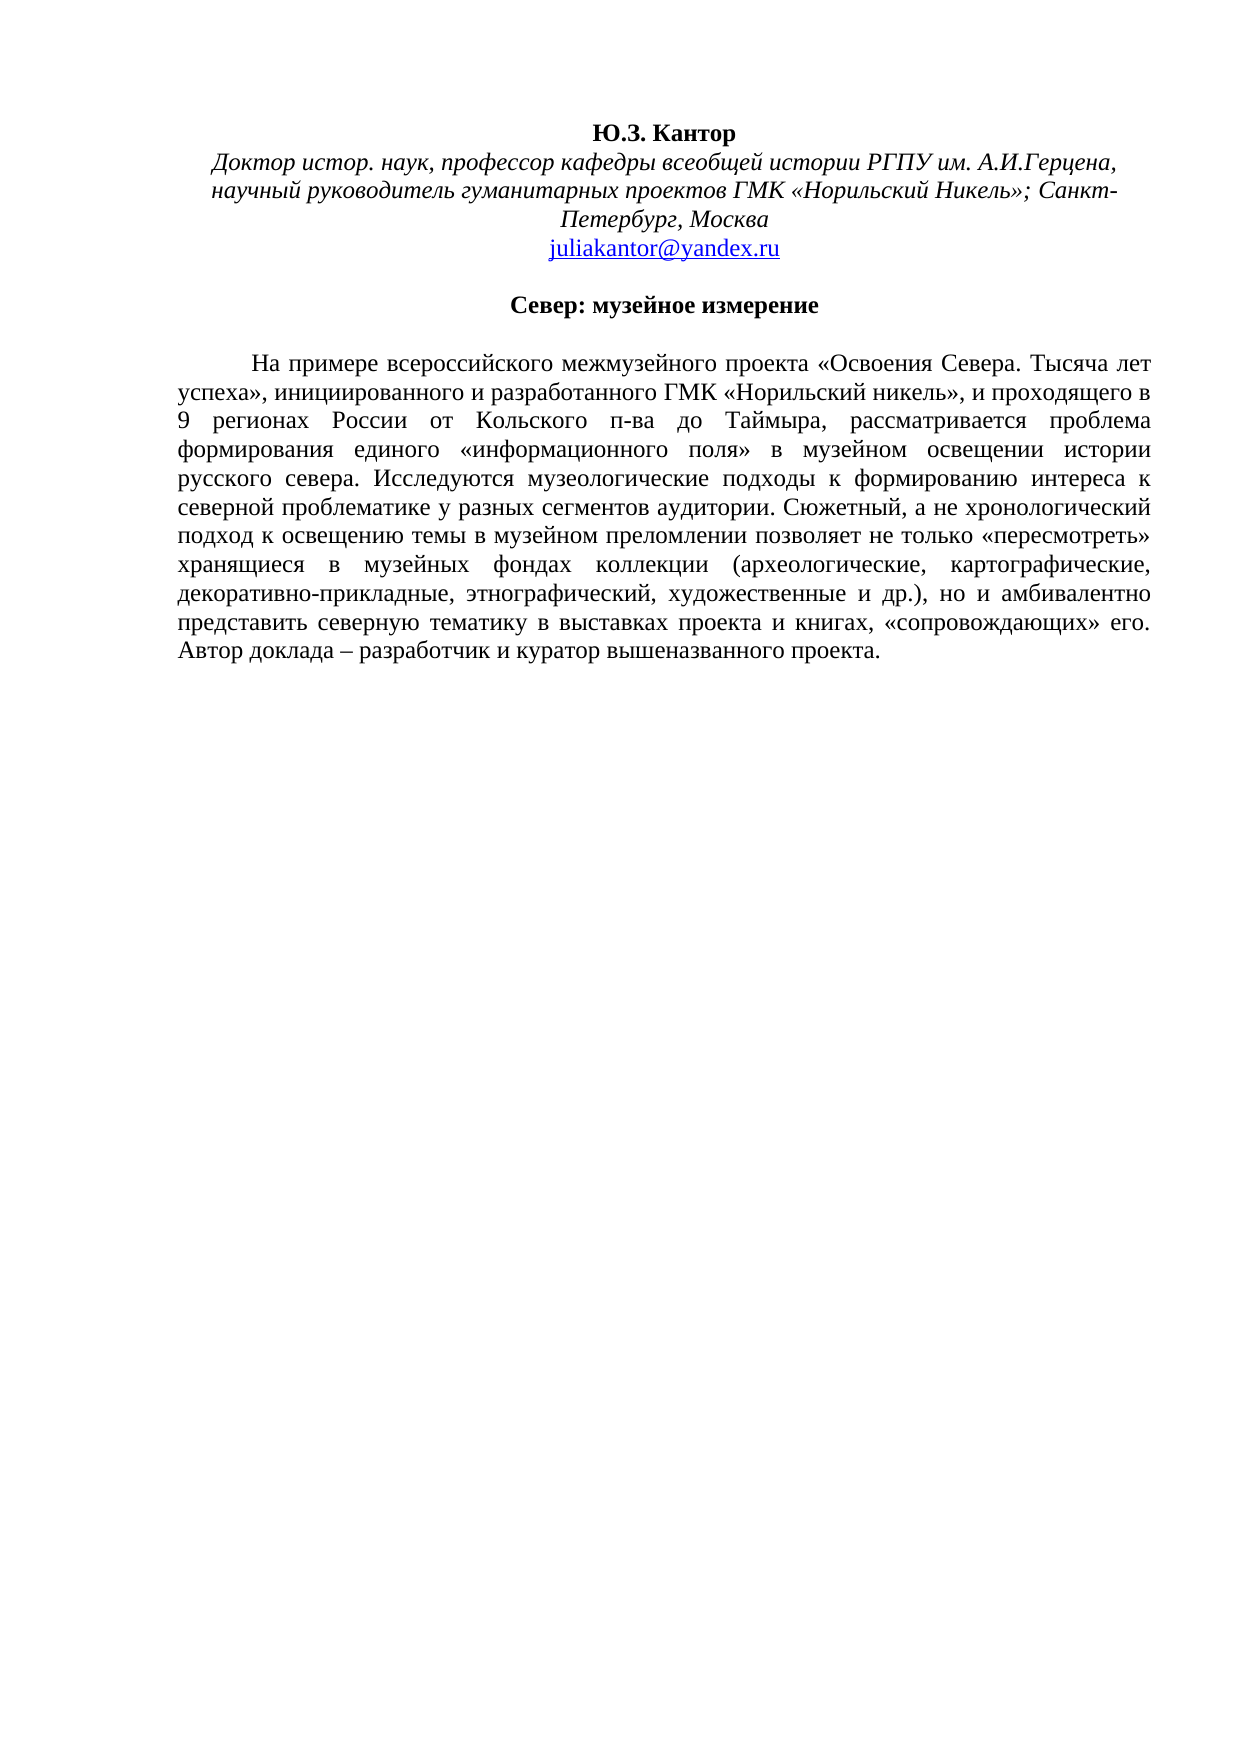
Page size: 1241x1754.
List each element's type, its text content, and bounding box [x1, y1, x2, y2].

text Доктор истор. наук, профессор кафедры всеобщей истории РГПУ им. А.И.Герцена, научный руководитель гуманитарных проектов ГМК «Норильский Никель»; Санкт-Петербург, Москва [177, 147, 1152, 233]
text Ю.З. Кантор [177, 118, 1152, 147]
text На примере всероссийского межмузейного проекта «Освоения Севера. Тысяча лет успеха», инициированного и разработанного ГМК «Норильский никель», и проходящего в 9 регионах России от Кольского п-ва до Таймыра, рассматривается проблема формирования единого «информационного поля» в музейном освещении истории русского севера. Исследуются музеологические подходы к формированию интереса к северной проблематике у разных сегментов аудитории. Сюжетный, а не хронологический подход к освещению темы в музейном преломлении позволяет не только «пересмотреть» хранящиеся в музейных фондах коллекции (археологические, картографические, декоративно-прикладные, этнографический, художественные и др.), но и амбивалентно представить северную тематику в выставках проекта и книгах, «сопровождающих» его. Автор доклада – разработчик и куратор вышеназванного проекта. [177, 348, 1152, 664]
text juliakantor@yandex.ru [177, 233, 1152, 262]
text Север: музейное измерение [177, 291, 1152, 319]
